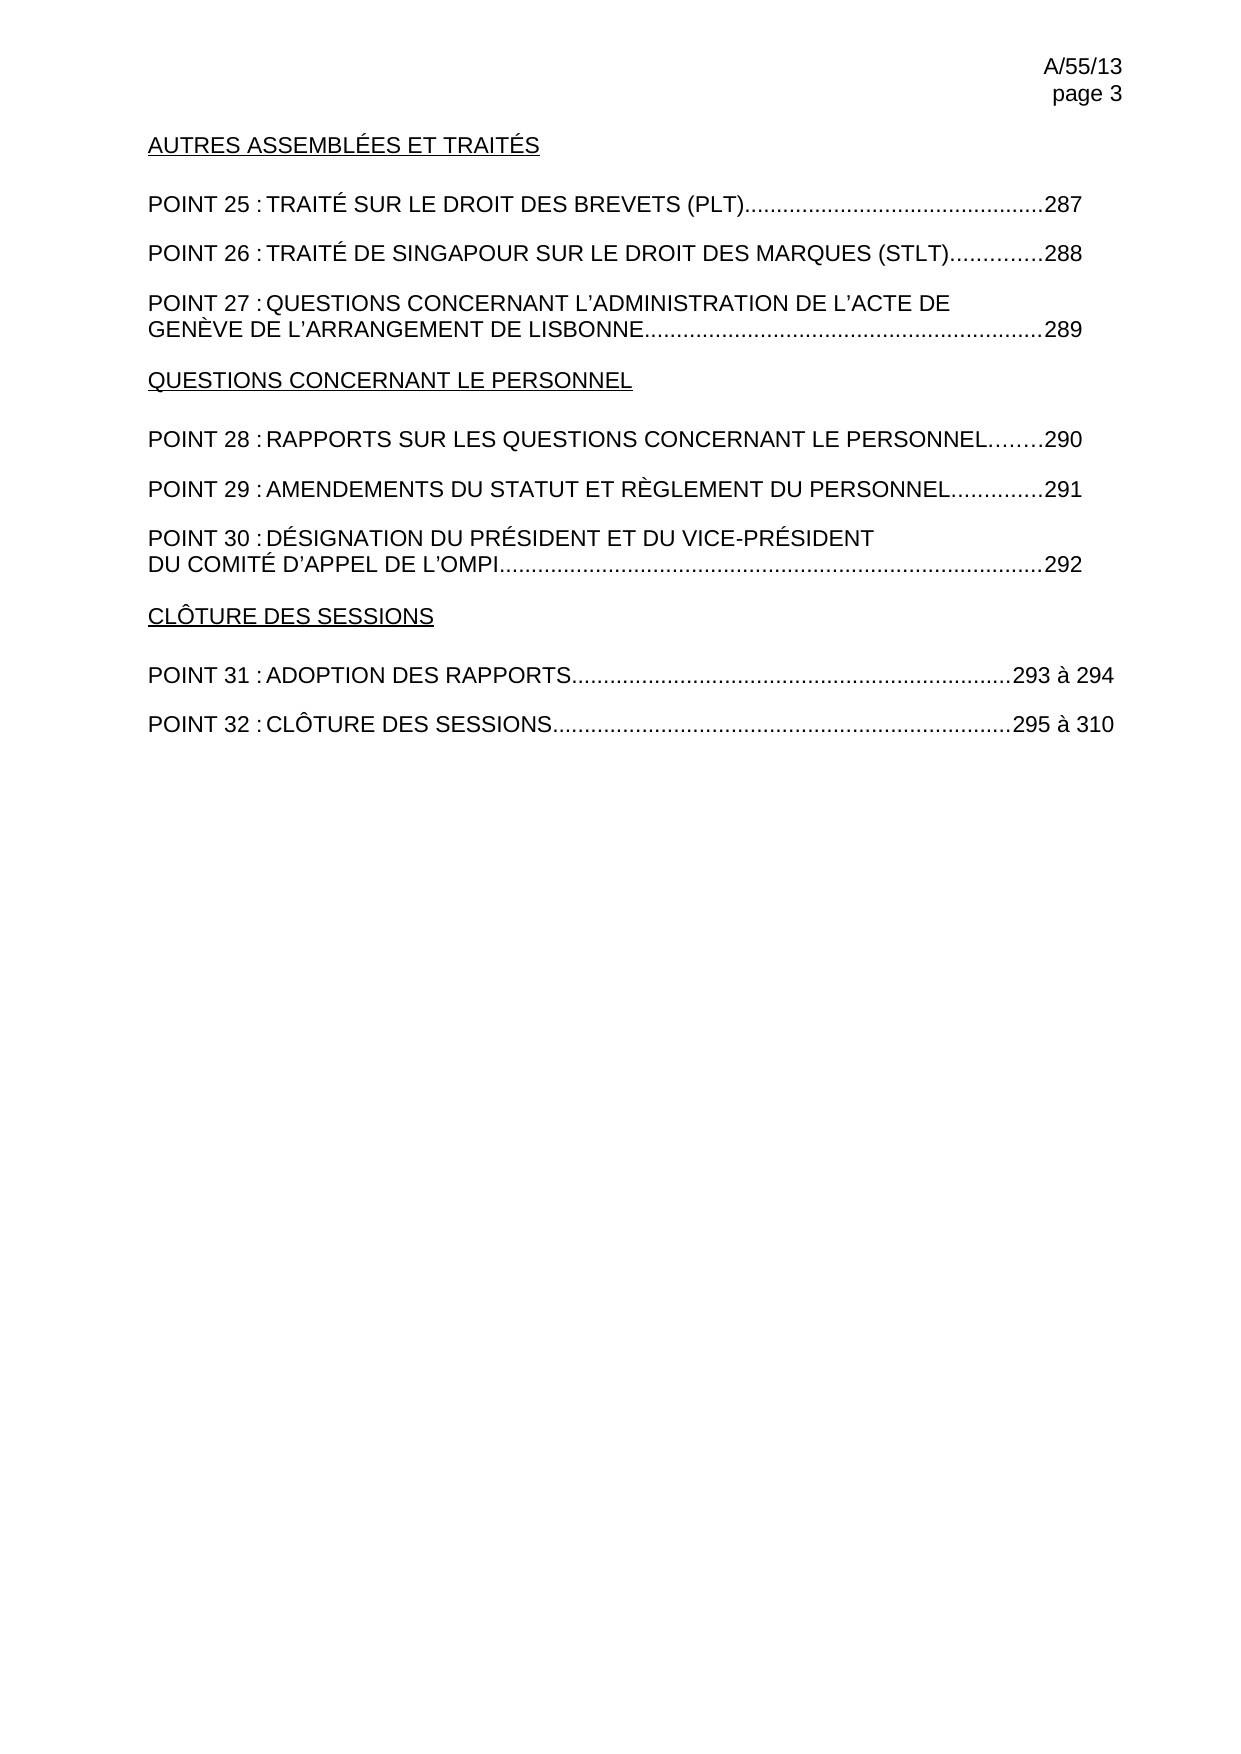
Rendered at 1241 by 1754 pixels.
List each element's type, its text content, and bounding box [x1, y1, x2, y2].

list POINT 26 : TRAITÉ DE SINGAPOUR SUR LE DROIT DES MARQUES (STLT) 288 [148, 240, 1004, 267]
list POINT 30 : DÉSIGNATION DU PRÉSIDENT ET DU VICE-PRÉSIDENT DU COMITÉ D’APPEL DE L’OMPI 292 [148, 525, 1004, 578]
list POINT 29 : AMENDEMENTS DU STATUT ET RÈGLEMENT DU PERSONNEL 291 [148, 476, 1004, 502]
list POINT 25 : TRAITÉ SUR LE DROIT DES BREVETS (PLT) 287 [148, 191, 1004, 217]
subtitle QUESTIONS CONCERNANT LE PERSONNEL [148, 367, 1122, 394]
list POINT 27 : QUESTIONS CONCERNANT L’ADMINISTRATION DE L’ACTE DE GENÈVE DE L’ARRANGEMENT DE LISBONNE 289 [148, 290, 1004, 342]
subtitle CLÔTURE DES SESSIONS [148, 603, 1122, 629]
list POINT 28 : RAPPORTS SUR LES QUESTIONS CONCERNANT LE PERSONNEL 290 [148, 426, 1004, 453]
list POINT 31 : ADOPTION DES RAPPORTS 293 à 294 [148, 662, 1004, 688]
list POINT 32 : CLÔTURE DES SESSIONS 295 à 310 [148, 711, 1004, 737]
subtitle AUTRES ASSEMBLÉES ET TRAITÉS [148, 132, 1122, 158]
